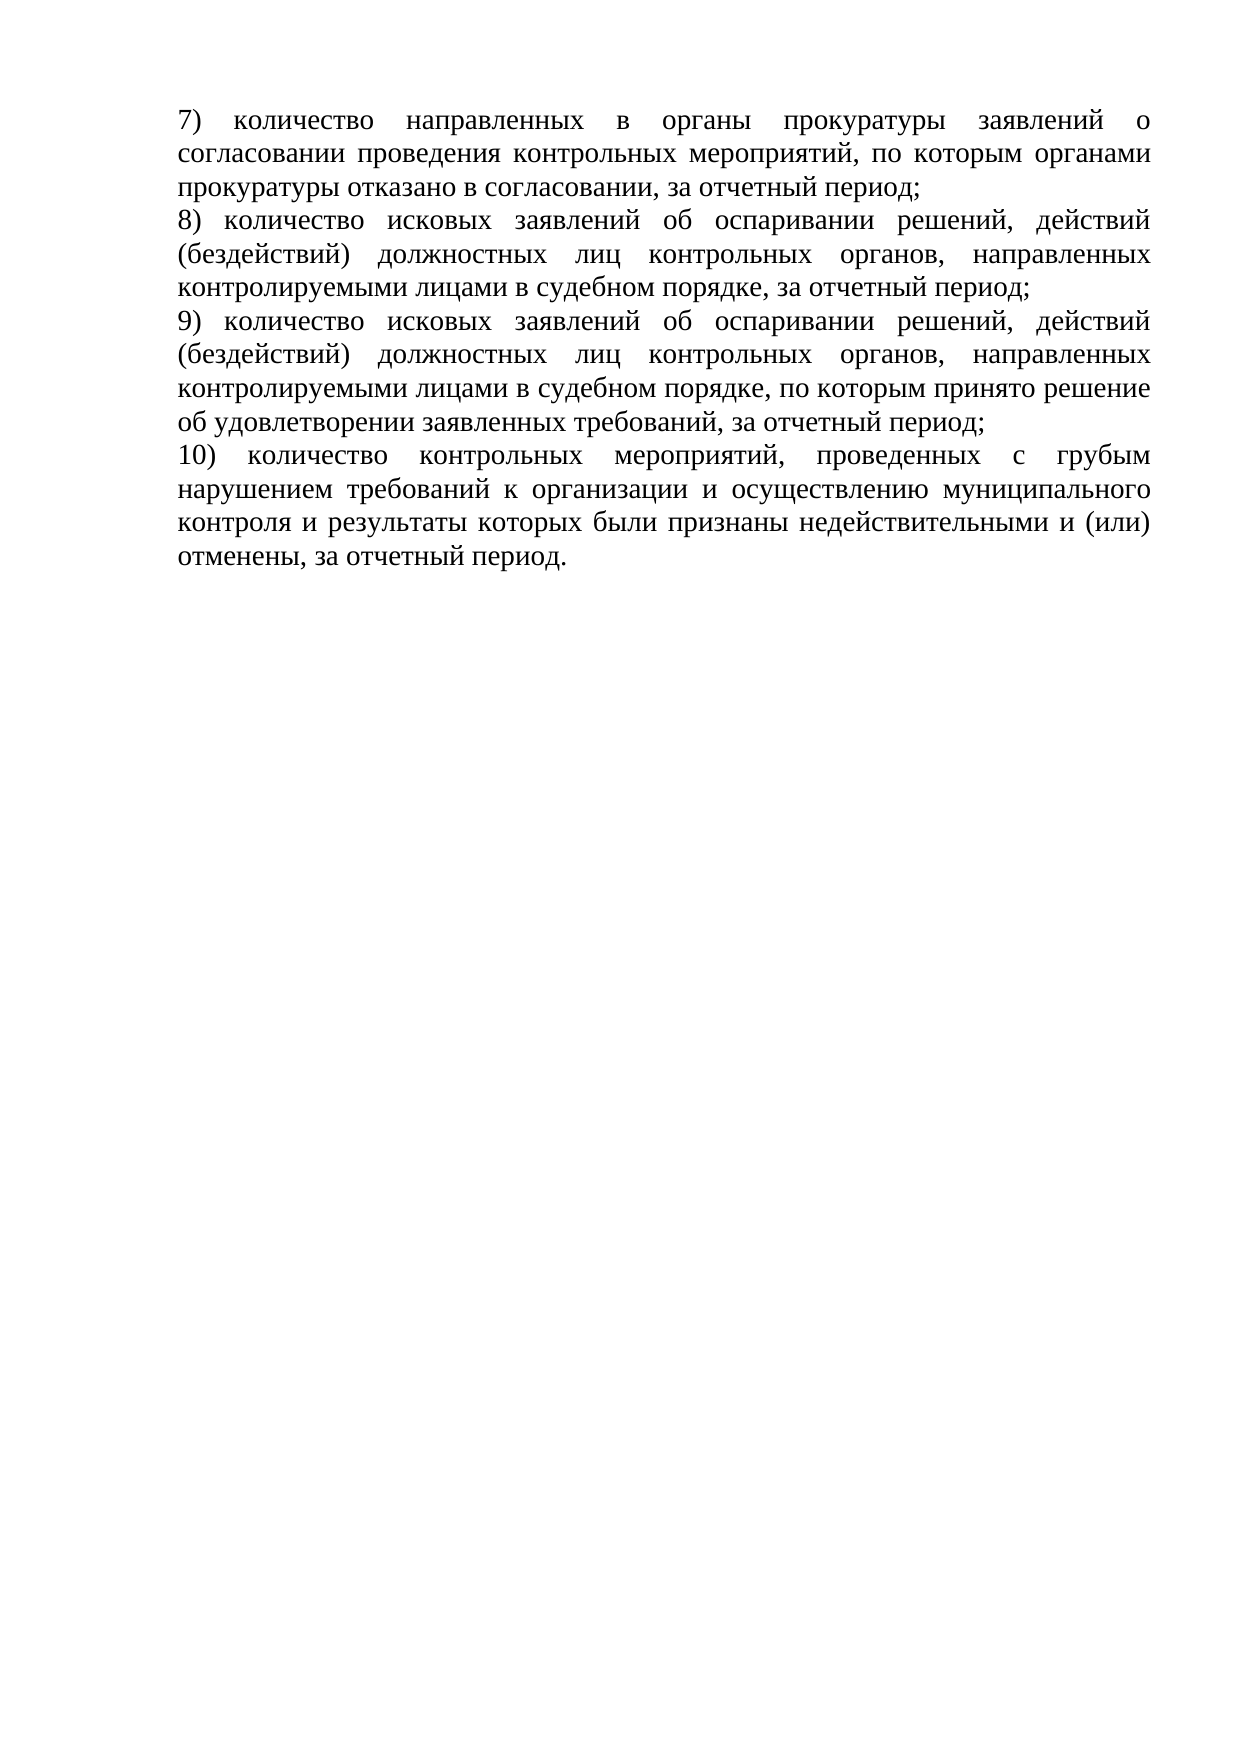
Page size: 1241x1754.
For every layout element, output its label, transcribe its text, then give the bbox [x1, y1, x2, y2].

text 10) количество контрольных мероприятий, проведенных с грубым нарушением требований к организации и осуществлению муниципального контроля и результаты которых были признаны недействительными и (или) отменены, за отчетный период. [177, 437, 1152, 571]
text 9) количество исковых заявлений об оспаривании решений, действий (бездействий) должностных лиц контрольных органов, направленных контролируемыми лицами в судебном порядке, по которым принято решение об удовлетворении заявленных требований, за отчетный период; [177, 303, 1152, 437]
text 7) количество направленных в органы прокуратуры заявлений о согласовании проведения контрольных мероприятий, по которым органами прокуратуры отказано в согласовании, за отчетный период; [177, 102, 1152, 202]
text 8) количество исковых заявлений об оспаривании решений, действий (бездействий) должностных лиц контрольных органов, направленных контролируемыми лицами в судебном порядке, за отчетный период; [177, 202, 1152, 303]
